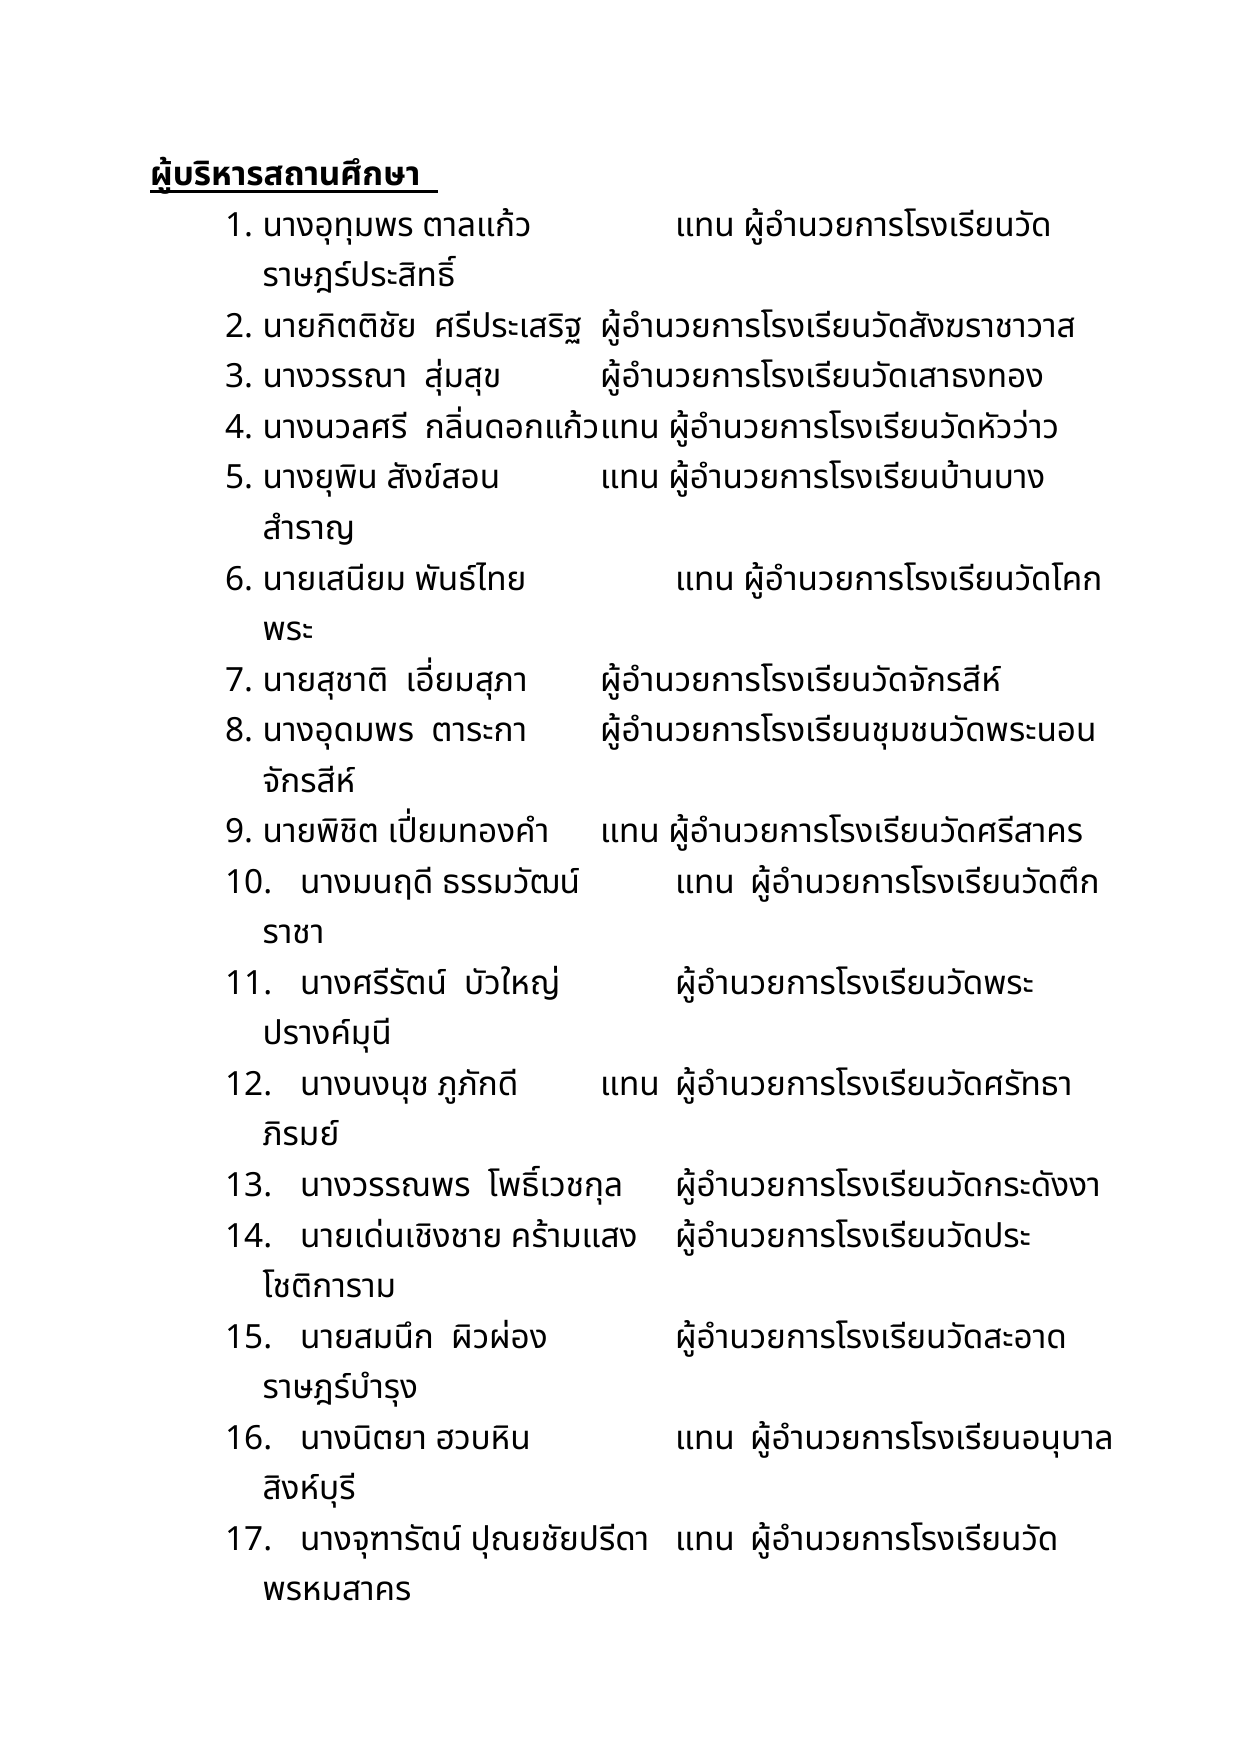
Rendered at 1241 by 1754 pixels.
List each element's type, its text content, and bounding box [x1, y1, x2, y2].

text ผู้บริหารสถานศึกษา [150, 150, 1122, 200]
list นายสุชาติ เอี่ยมสุภา ผู้อำนวยการโรงเรียนวัดจักรสีห์ [225, 655, 1122, 706]
list นางอุดมพร ตาระกา ผู้อำนวยการโรงเรียนชุมชนวัดพระนอนจักรสีห์ [225, 706, 1122, 807]
list นายเสนียม พันธ์ไทย แทน ผู้อำนวยการโรงเรียนวัดโคกพระ [225, 554, 1122, 655]
list นายสมนึก ผิวผ่อง ผู้อำนวยการโรงเรียนวัดสะอาดราษฎร์บำรุง [225, 1312, 1122, 1413]
list นางวรรณา สุ่มสุข ผู้อำนวยการโรงเรียนวัดเสาธงทอง [225, 352, 1122, 403]
list นายกิตติชัย ศรีประเสริฐ ผู้อำนวยการโรงเรียนวัดสังฆราชาวาส [225, 301, 1122, 352]
list นางมนฤดี ธรรมวัฒน์ แทน ผู้อำนวยการโรงเรียนวัดตึกราชา [225, 858, 1122, 959]
list นางศรีรัตน์ บัวใหญ่ ผู้อำนวยการโรงเรียนวัดพระปรางค์มุนี [225, 959, 1122, 1060]
list นางยุพิน สังข์สอน แทน ผู้อำนวยการโรงเรียนบ้านบางสำราญ [225, 453, 1122, 554]
list นางอุทุมพร ตาลแก้ว แทน ผู้อำนวยการโรงเรียนวัดราษฎร์ประสิทธิ์ [225, 200, 1122, 301]
list นางนงนุช ภูภักดี แทน ผู้อำนวยการโรงเรียนวัดศรัทธาภิรมย์ [225, 1060, 1122, 1161]
list นางจุฑารัตน์ ปุณยชัยปรีดา แทน ผู้อำนวยการโรงเรียนวัดพรหมสาคร [225, 1514, 1122, 1616]
list นางนวลศรี กลิ่นดอกแก้ว แทน ผู้อำนวยการโรงเรียนวัดหัวว่าว [225, 403, 1122, 453]
list นางวรรณพร โพธิ์เวชกุล ผู้อำนวยการโรงเรียนวัดกระดังงา [225, 1161, 1122, 1211]
list นางนิตยา ฮวบหิน แทน ผู้อำนวยการโรงเรียนอนุบาลสิงห์บุรี [225, 1413, 1122, 1514]
list นายเด่นเชิงชาย คร้ามแสง ผู้อำนวยการโรงเรียนวัดประโชติการาม [225, 1211, 1122, 1312]
list นายพิชิต เปี่ยมทองคำ แทน ผู้อำนวยการโรงเรียนวัดศรีสาคร [225, 807, 1122, 858]
